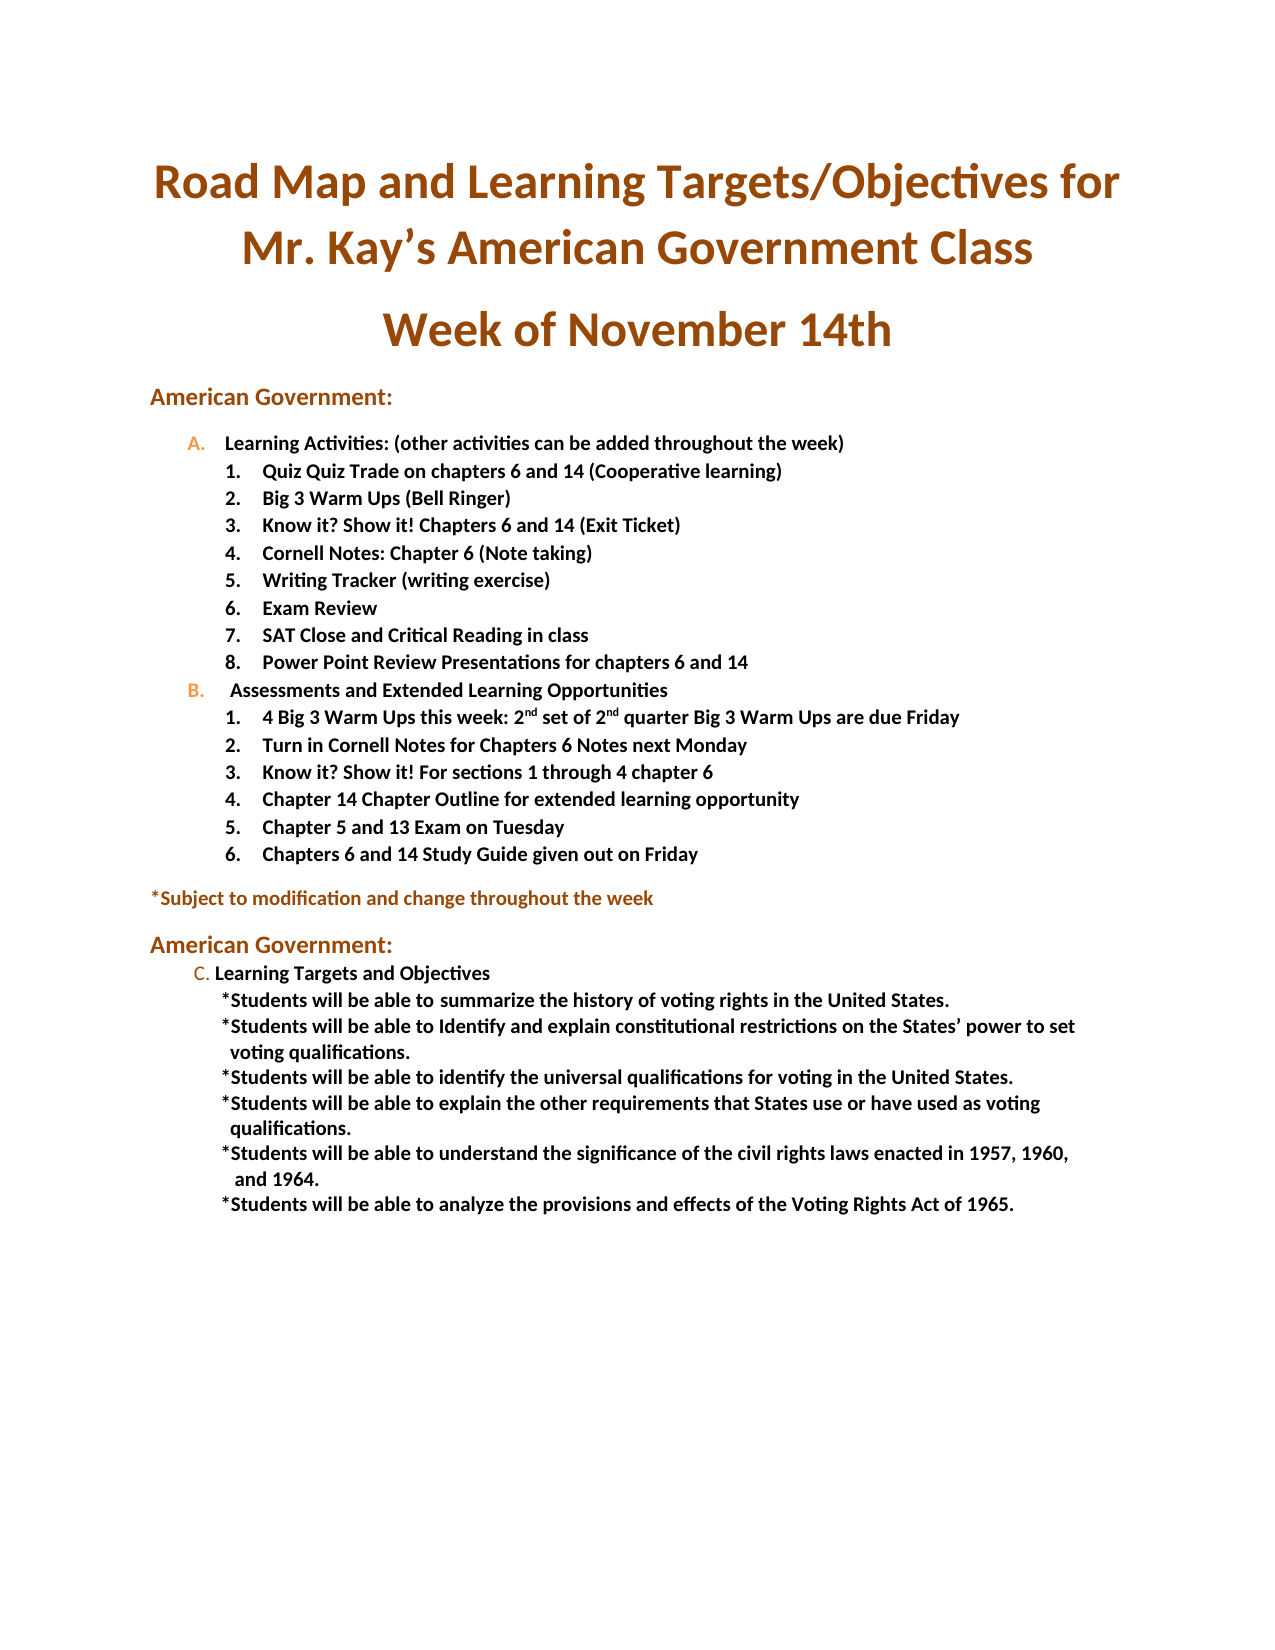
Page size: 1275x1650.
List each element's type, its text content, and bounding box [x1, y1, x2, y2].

list Know it? Show it! Chapters 6 and 14 (Exit Ticket) [225, 513, 1125, 538]
text Road Map and Learning Targets/Objectives for Mr. Kay’s American Government Class [150, 150, 1125, 277]
text *Students will be able to identify the universal qualifications for voting in the United States. [150, 1064, 1125, 1090]
list SAT Close and Critical Reading in class [225, 622, 1125, 648]
text American Government: [150, 381, 1125, 411]
list Chapter 14 Chapter Outline for extended learning opportunity [225, 787, 1125, 812]
list Turn in Cornell Notes for Chapters 6 Notes next Monday [225, 732, 1125, 757]
list Cornell Notes: Chapter 6 (Note taking) [225, 540, 1125, 565]
list Writing Tracker (writing exercise) [225, 567, 1125, 593]
text voting qualifications. [150, 1039, 1125, 1064]
list 4 Big 3 Warm Ups this week: 2nd set of 2nd quarter Big 3 Warm Ups are due Friday [225, 704, 1125, 730]
text Week of November 14th [150, 298, 1125, 359]
text *Students will be able to understand the significance of the civil rights laws enacted in 1957, 1960, and 1964. [150, 1141, 1125, 1191]
text American Government: [150, 929, 1125, 960]
list Big 3 Warm Ups (Bell Ringer) [225, 485, 1125, 511]
list Assessments and Extended Learning Opportunities [187, 677, 1125, 702]
text *Students will be able to analyze the provisions and effects of the Voting Rights Act of 1965. [150, 1191, 1125, 1245]
text *Subject to modification and change throughout the week [150, 885, 1125, 911]
text qualifications. [150, 1115, 1125, 1141]
list Power Point Review Presentations for chapters 6 and 14 [225, 649, 1125, 675]
text *Students will be able to explain the other requirements that States use or have used as voting [150, 1090, 1125, 1115]
list Quiz Quiz Trade on chapters 6 and 14 (Cooperative learning) [225, 458, 1125, 483]
list Know it? Show it! For sections 1 through 4 chapter 6 [225, 759, 1125, 784]
text *Students will be able to Identify and explain constitutional restrictions on the States’ power to set [150, 1013, 1125, 1039]
list Chapters 6 and 14 Study Guide given out on Friday [225, 841, 1125, 867]
list Chapter 5 and 13 Exam on Tuesday [225, 814, 1125, 839]
text C. Learning Targets and Objectives *Students will be able to summarize the history of voting rights in the United States. [150, 960, 1125, 1013]
list Exam Review [225, 595, 1125, 620]
list Learning Activities: (other activities can be added throughout the week) [187, 430, 1125, 456]
